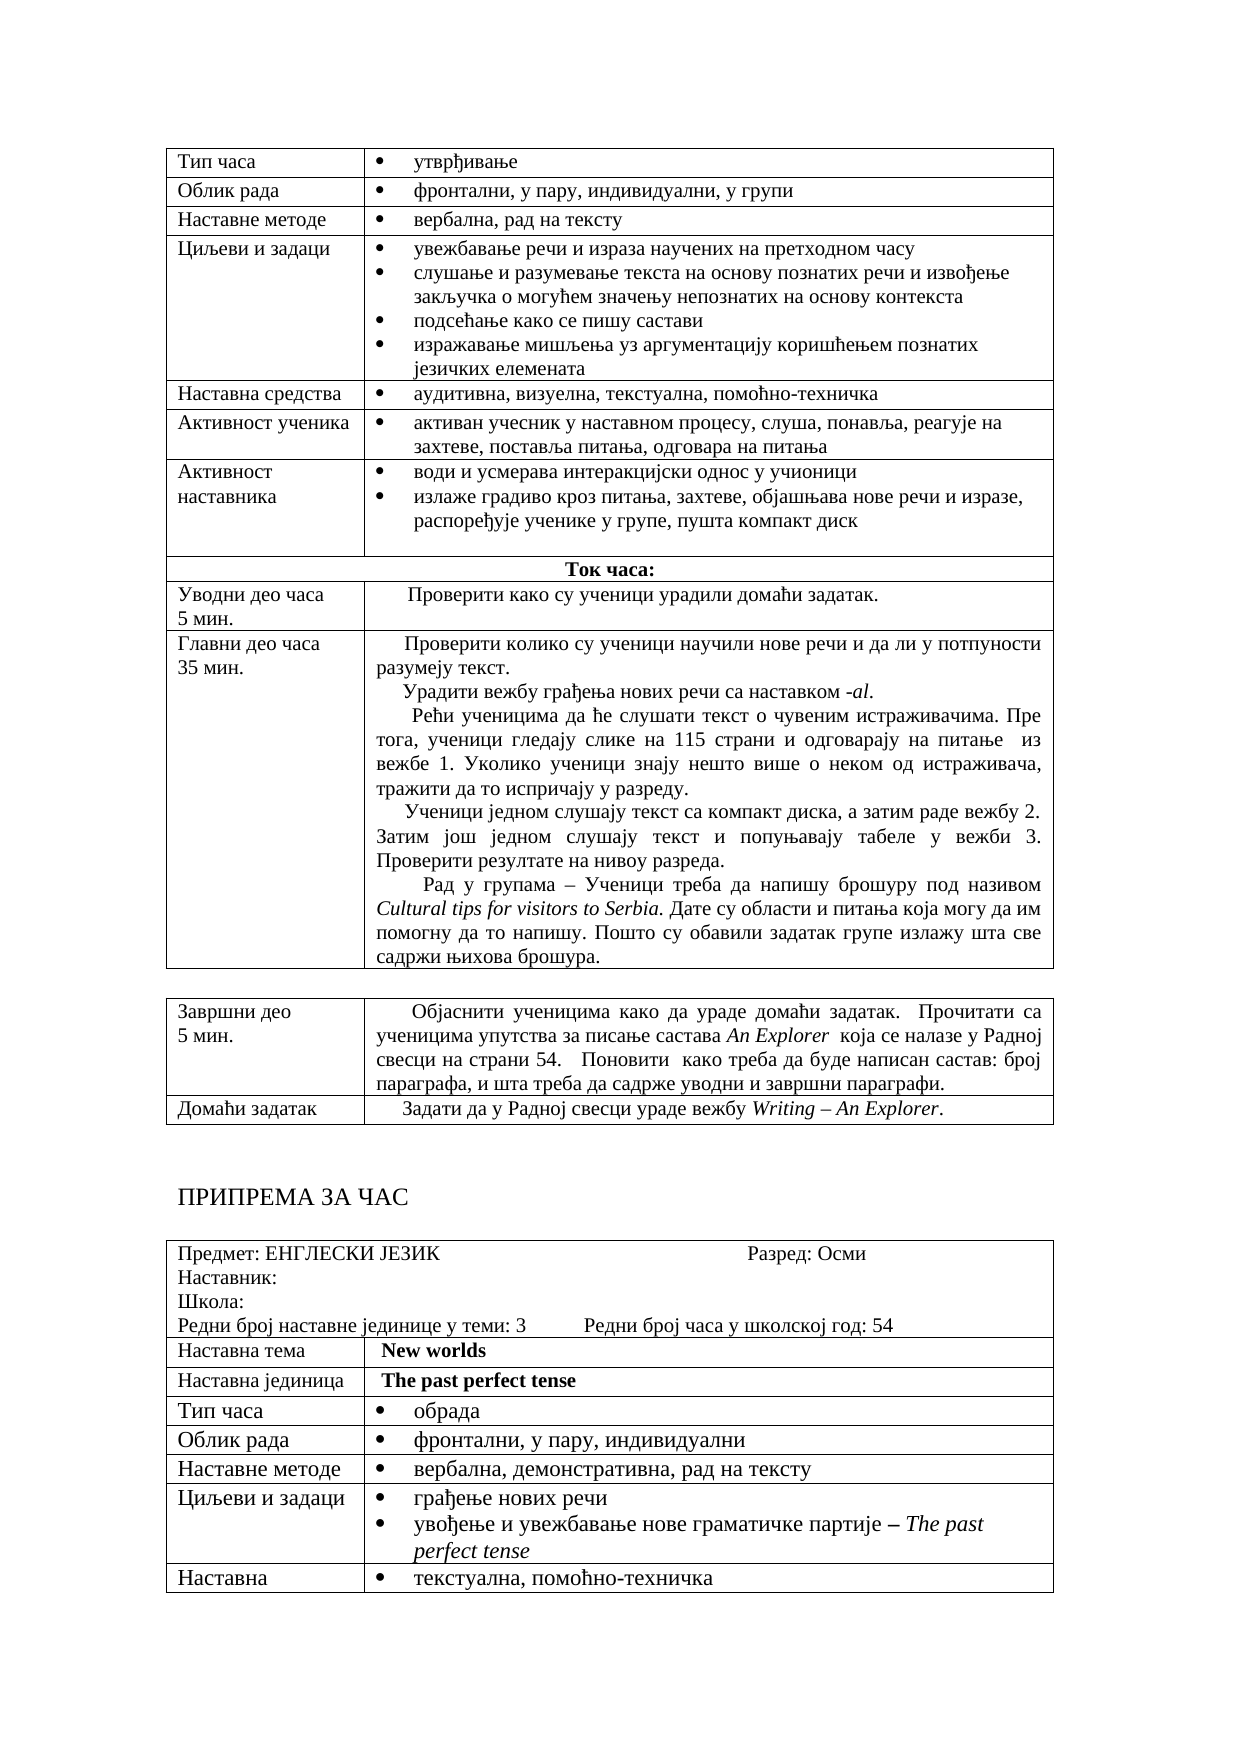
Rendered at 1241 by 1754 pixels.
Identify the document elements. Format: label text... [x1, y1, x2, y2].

table_cell Наставна јединица [167, 1368, 364, 1396]
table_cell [365, 1564, 1053, 1592]
table_cell Циљеви и задаци [167, 236, 364, 380]
table_cell Тип часа [167, 149, 364, 177]
table_cell утврђивање [365, 149, 1053, 177]
table_cell Тип часа [167, 1397, 364, 1425]
table_cell води и усмерава интеракцијски однос у учионици излаже градиво кроз питања, захтеве, објашњава нове речи и изразе, распоређује ученике у групе, пушта компакт диск [365, 460, 1053, 556]
table_header Предмет: ЕНГЛЕСКИ ЈЕЗИК Разред: Осми Наставник: Школа: Редни број наставне јединице у теми: 3 Редни број часа у школској год: 54 [167, 1241, 1053, 1337]
table_cell Циљеви и задаци [167, 1484, 364, 1563]
table_cell увежбавање речи и израза научених на претходном часу слушање и разумевање текста на основу познатих речи и извођење закључка о могућем значењу непознатих на основу контекста подсећање како се пишу састави изражавање мишљења уз аргументацију коришћењем познатих језичких елемената [365, 236, 1053, 380]
table_cell вербална, рад на тексту [365, 207, 1053, 235]
table_cell Облик рада [167, 1426, 364, 1454]
table_header Објаснити ученицима како да ураде домаћи задатак. Прочитати са ученицима упутства за писање састава An Explorer која се налазе у Радној свесци на страни 54. Поновити како треба да буде написан састав: број параграфа, и шта треба да садрже уводни и завршни параграфи. [365, 999, 1053, 1095]
table_cell фронтални, у пару, индивидуални, у групи [365, 178, 1053, 206]
table_cell Проверити како су ученици урадили домаћи задатак. [365, 582, 1053, 630]
table_cell Активност ученика [167, 410, 364, 458]
table_cell Проверити колико су ученици научили нове речи и да ли у потпуности разумеју текст. Урадити вежбу грађења нових речи са наставком -al. Рећи ученицима да ће слушати текст о чувеним истраживачима. Пре тога, ученици гледају слике на 115 страни и одговарају на питање из вежбе 1. Уколико ученици знају нешто више о неком од истраживача, тражити да то испричају у разреду. Ученици једном слушају текст са компакт диска, а затим раде вежбу 2. Затим још једном слушају текст и попуњавају табеле у вежби 3. Проверити резултате на нивоу разреда. Рад у групама – Ученици треба да напишу брошуру под називом Cultural tips for visitors to Serbia. Дате су области и питања која могу да им помогну да то напишу. Пошто су обавили задатак групе излажу шта све садржи њихова брошура. [365, 631, 1053, 968]
table_cell Активност наставника [167, 460, 364, 556]
table_cell Задати да у Радној свесци ураде вежбу Writing – An Explorer. [365, 1096, 1053, 1124]
table_cell New worlds [365, 1338, 1053, 1367]
table_cell фронтални, у пару, индивидуални [365, 1426, 1053, 1454]
table_cell грађење нових речи увођење и увежбавање нове граматичке партије – The past perfect tense [365, 1484, 1053, 1563]
table_cell аудитивна, визуелна, текстуална, помоћно-техничка [365, 381, 1053, 409]
table_cell Наставне методе [167, 1455, 364, 1483]
table_cell Наставна средства [167, 1564, 364, 1592]
table_cell Наставне методе [167, 207, 364, 235]
table_cell Ток часа: [167, 557, 1053, 581]
table_cell Главни део часа 35 мин. [167, 631, 364, 968]
table_cell активан учесник у наставном процесу, слуша, понавља, реагује на захтеве, поставља питања, одговара на питања [365, 410, 1053, 458]
table_cell Домаћи задатак [167, 1096, 364, 1124]
text ПРИПРЕМА ЗА ЧАС [177, 1182, 1122, 1211]
table_cell Наставна тема [167, 1338, 364, 1367]
table_cell Наставна средства [167, 381, 364, 409]
table_header Завршни део 5 мин. [167, 999, 364, 1095]
table_cell вербална, демонстративна, рад на тексту [365, 1455, 1053, 1483]
table_cell Уводни део часа 5 мин. [167, 582, 364, 630]
table_cell Облик рада [167, 178, 364, 206]
table_cell The past perfect tense [365, 1368, 1053, 1396]
table_cell oбрада [365, 1397, 1053, 1425]
